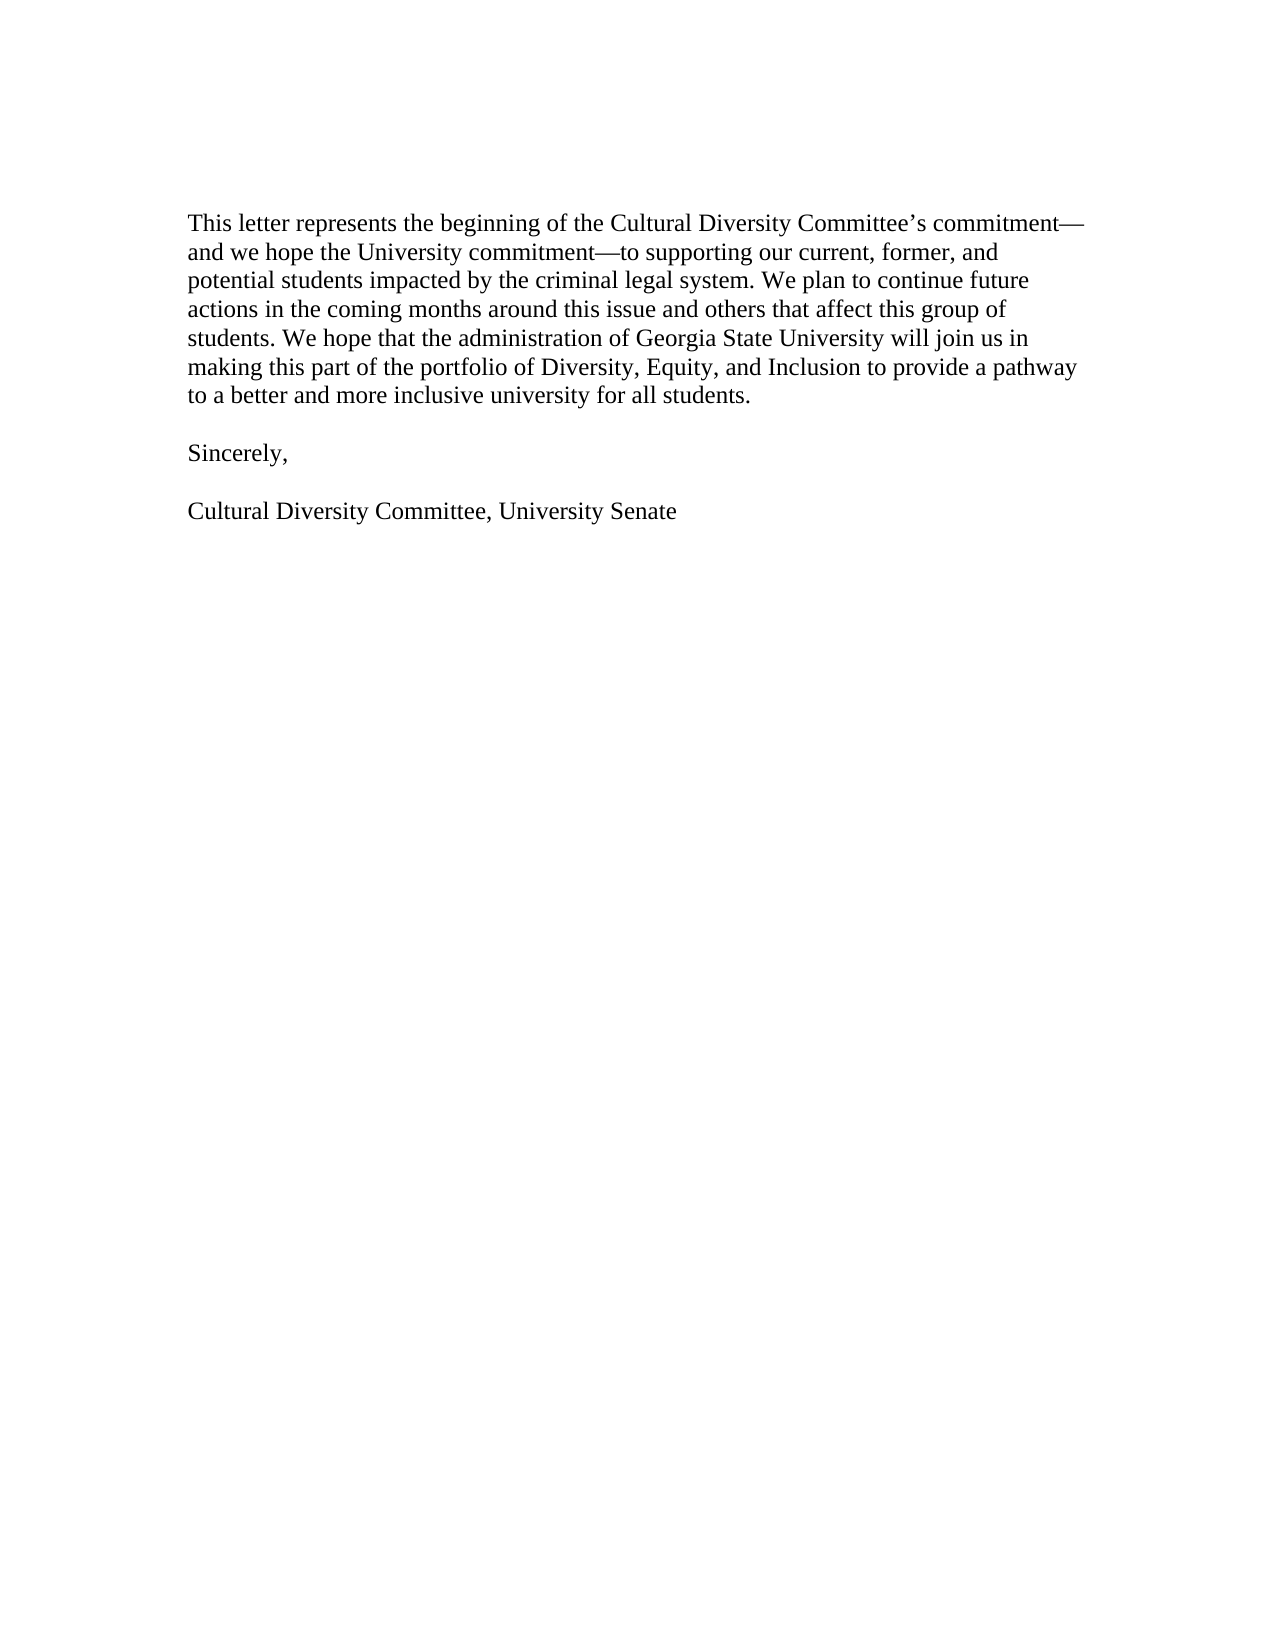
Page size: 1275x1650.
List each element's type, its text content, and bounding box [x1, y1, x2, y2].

text Cultural Diversity Committee, University Senate [187, 496, 1087, 524]
text This letter represents the beginning of the Cultural Diversity Committee’s commitment—and we hope the University commitment—to supporting our current, former, and potential students impacted by the criminal legal system. We plan to continue future actions in the coming months around this issue and others that affect this group of students. We hope that the administration of Georgia State University will join us in making this part of the portfolio of Diversity, Equity, and Inclusion to provide a pathway to a better and more inclusive university for all students. [187, 208, 1087, 409]
text Sincerely, [187, 438, 1087, 467]
